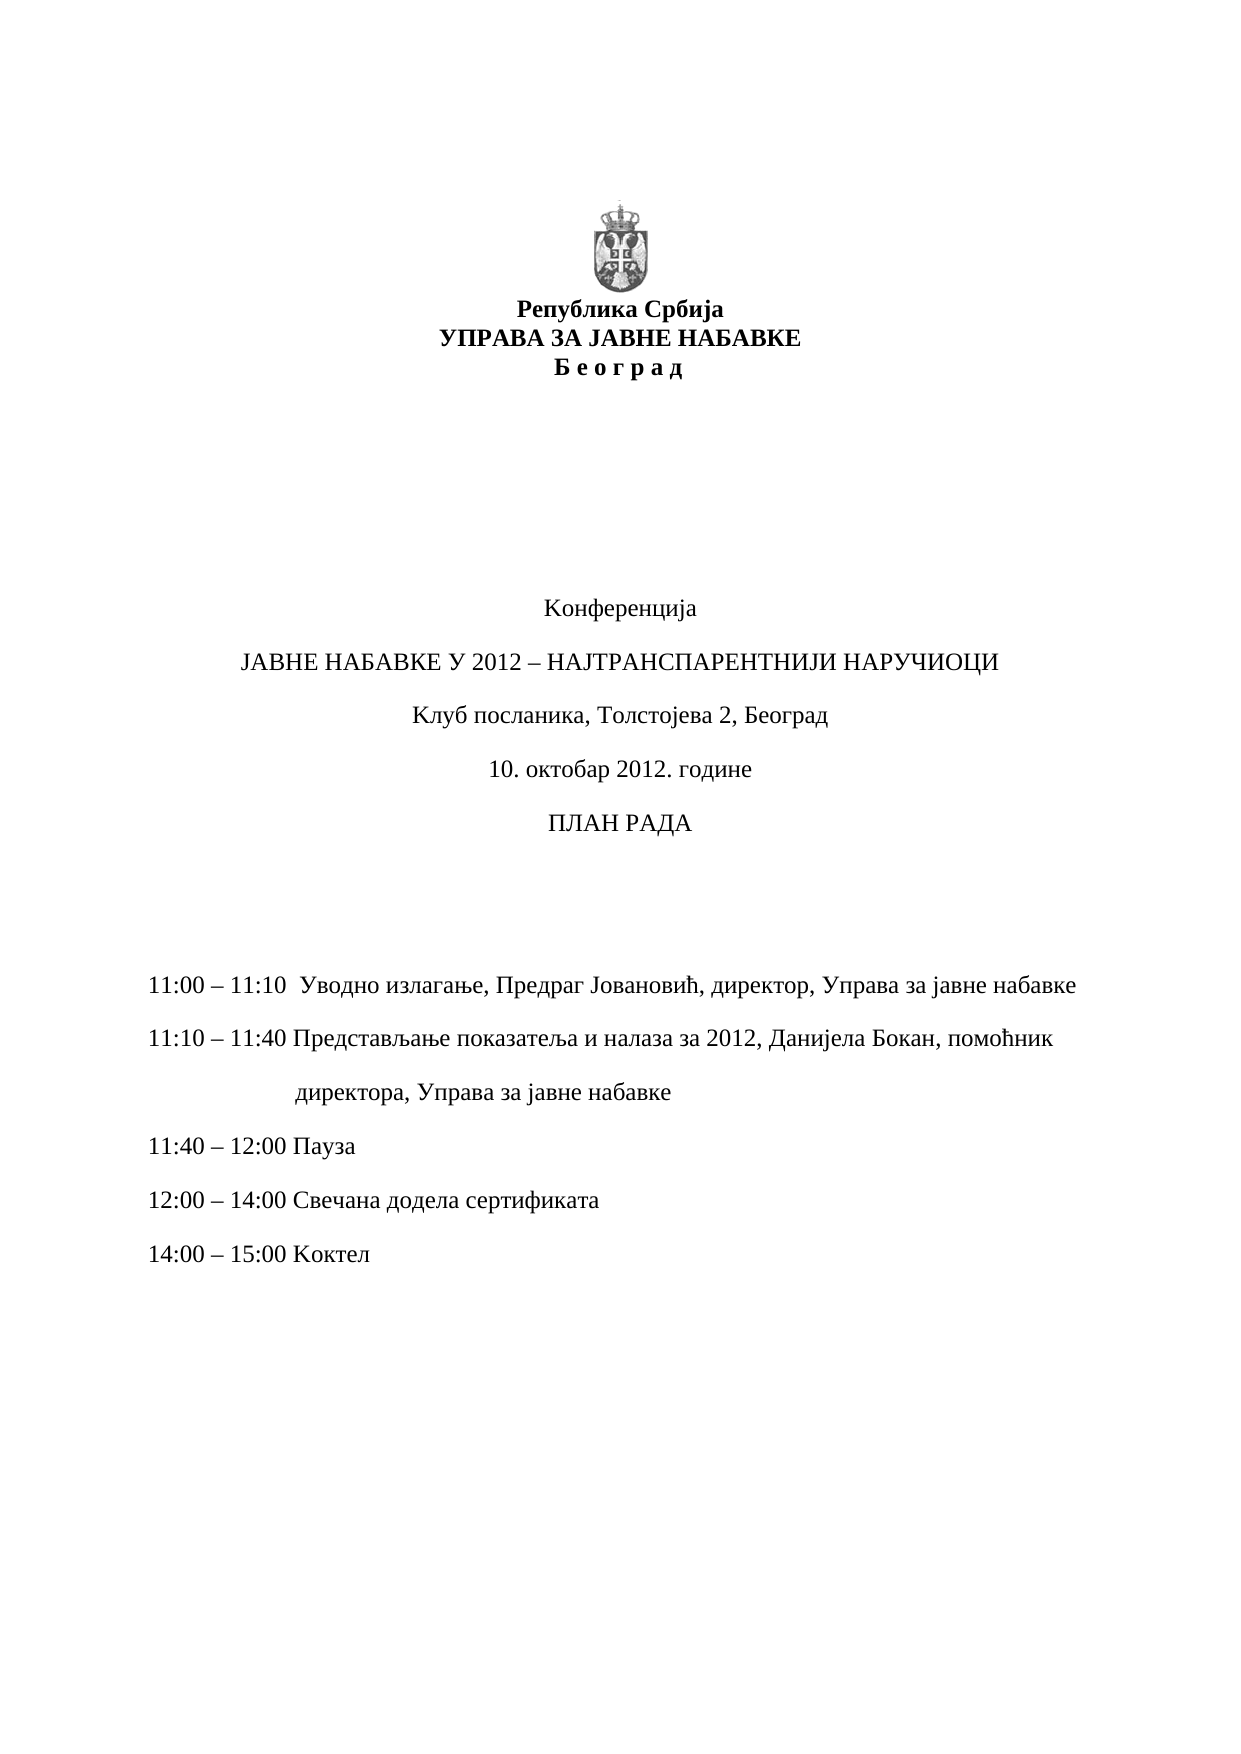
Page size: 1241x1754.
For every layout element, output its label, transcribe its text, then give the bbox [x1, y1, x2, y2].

text директора, Управа за јавне набавке [221, 1077, 1093, 1106]
text 12:00 – 14:00 Свечана додела сертификата [148, 1185, 1093, 1214]
text Б е о г р а д [148, 352, 1093, 381]
text 11:10 – 11:40 Представљање показатеља и налаза за 2012, Данијела Бокан, помоћник [148, 1023, 1093, 1052]
text Kлуб посланика, Toлстојева 2, Београд [148, 700, 1093, 729]
text Република Србија [148, 294, 1093, 323]
text 10. октобар 2012. године [148, 754, 1093, 783]
text 11:00 – 11:10 Уводно излагање, Предраг Јовановић, директор, Управа за јавне набавке [148, 970, 1093, 998]
text Kонференција [148, 593, 1093, 621]
text УПРАВА ЗА ЈАВНЕ НАБАВКЕ [148, 323, 1093, 352]
text JАВНЕ НАБАВКЕ У 2012 – НАЈТРАНСПАРЕНТНИЈИ НАРУЧИОЦИ [148, 647, 1093, 675]
text 11:40 – 12:00 Пауза [148, 1131, 1093, 1160]
text 14:00 – 15:00 Kоктел [148, 1239, 1093, 1268]
text ПЛАН РАДА [148, 808, 1093, 837]
